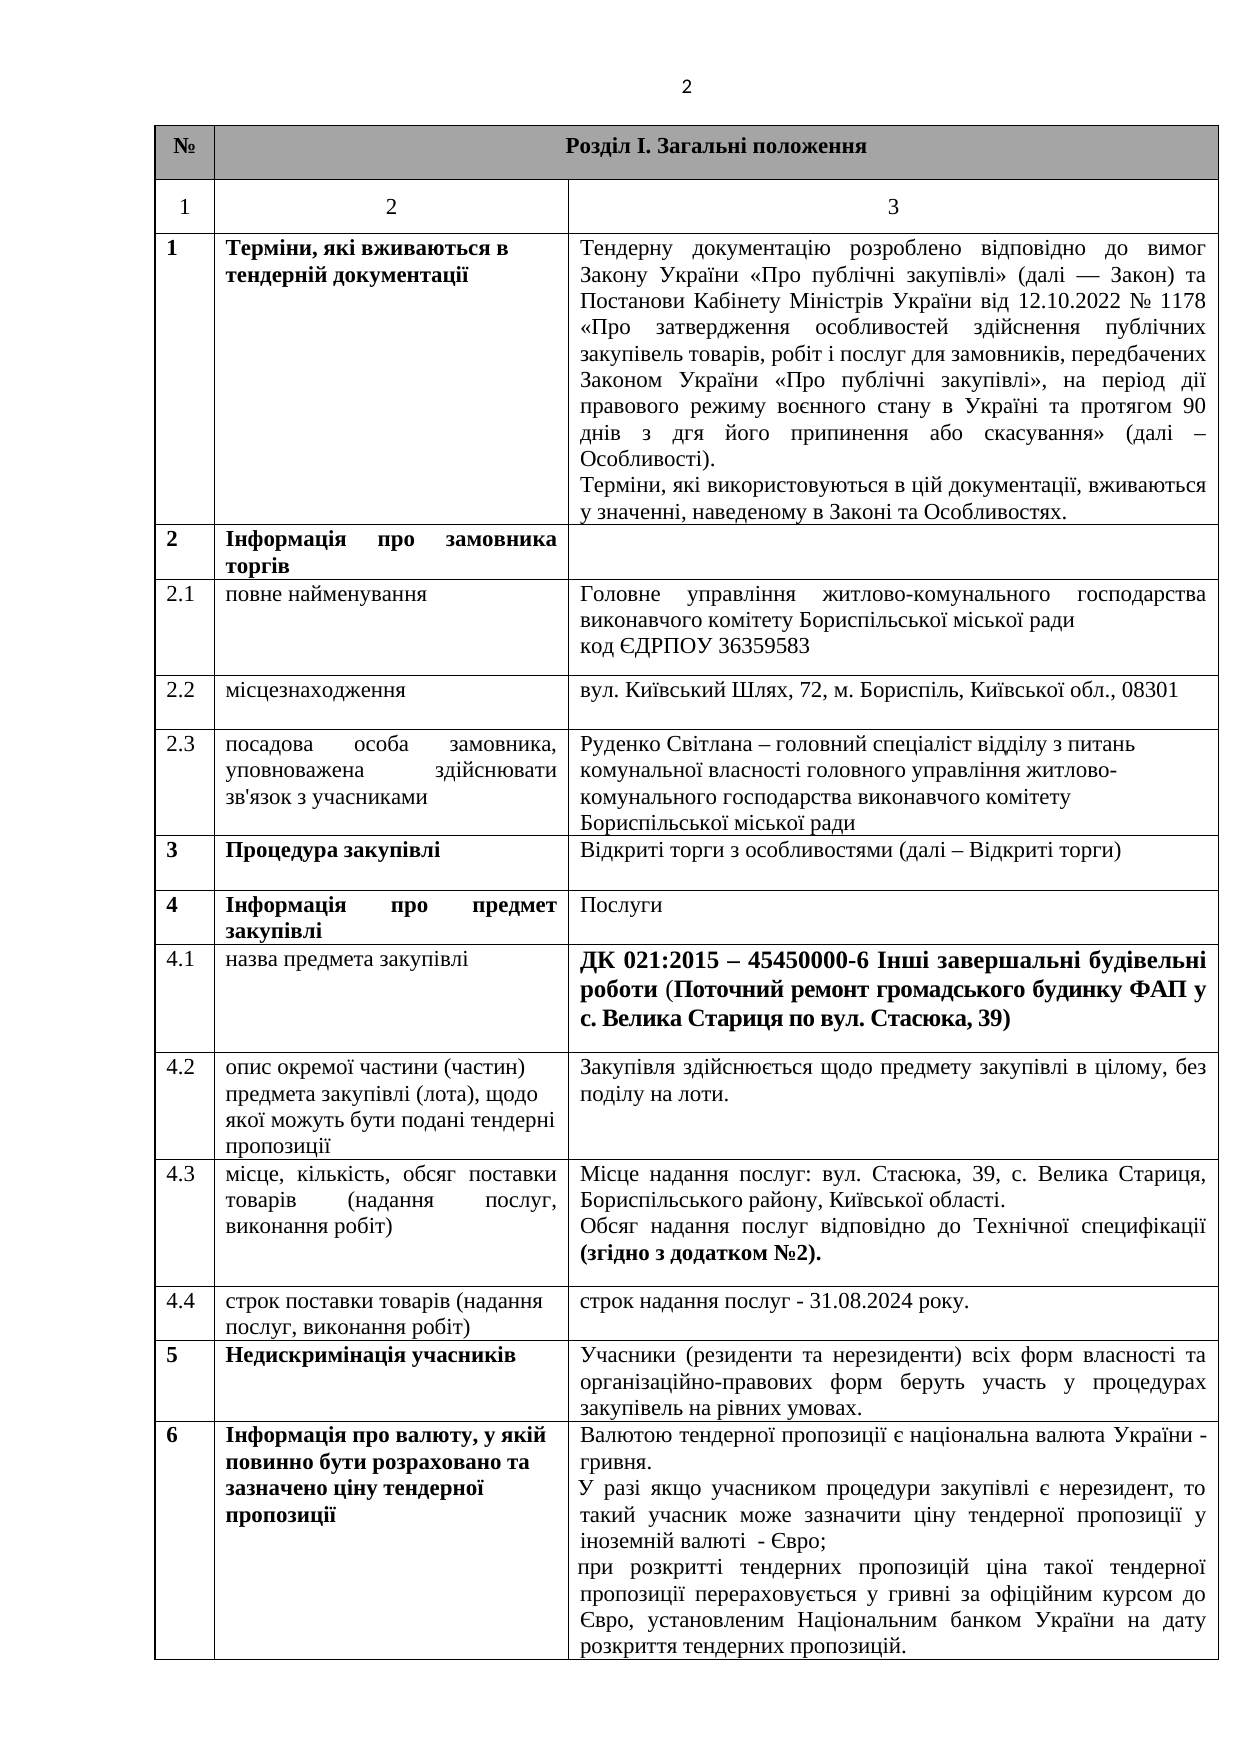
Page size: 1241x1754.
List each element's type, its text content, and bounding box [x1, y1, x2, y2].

table_cell 2.1 [156, 580, 214, 674]
table_cell строк поставки товарів (надання послуг, виконання робіт) [215, 1287, 568, 1340]
table_cell Валютою тендерної пропозиції є національна валюта України - гривня. У разі якщо учасником процедури закупівлі є нерезидент, то такий учасник може зазначити ціну тендерної пропозиції у іноземній валюті - Євро; при розкритті тендерних пропозицій ціна такої тендерної пропозиції перераховується у гривні за офіційним курсом до Євро, установленим Національним банком України на дату розкриття тендерних пропозицій. [569, 1422, 1218, 1659]
table_cell 4.3 [156, 1160, 214, 1286]
table_cell Терміни, які вживаються в тендерній документації [215, 234, 568, 524]
table_cell 6 [156, 1422, 214, 1659]
table_cell строк надання послуг - 31.08.2024 року. [569, 1287, 1218, 1340]
table_cell місце, кількість, обсяг поставки товарів (надання послуг, виконання робіт) [215, 1160, 568, 1286]
table_cell місцезнаходження [215, 676, 568, 729]
table_cell Місце надання послуг: вул. Стасюка, 39, с. Велика Стариця, Бориспільського району, Київської області. Обсяг надання послуг відповідно до Технічної специфікації (згідно з додатком №2). [569, 1160, 1218, 1286]
table_cell 4.2 [156, 1053, 214, 1159]
table_cell Відкриті торги з особливостями (далі – Відкриті торги) [569, 836, 1218, 890]
table_cell Руденко Світлана – головний спеціаліст відділу з питань комунальної власності головного управління житлово-комунального господарства виконавчого комітету Бориспільської міської ради [569, 730, 1218, 835]
table_cell назва предмета закупівлі [215, 945, 568, 1052]
table_cell 1 [156, 234, 214, 524]
table_header № [156, 126, 214, 179]
table_cell 1 [156, 180, 214, 233]
table_cell 2.2 [156, 676, 214, 729]
table_cell повне найменування [215, 580, 568, 674]
table_cell Учасники (резиденти та нерезиденти) всіх форм власності та організаційно-правових форм беруть участь у процедурах закупівель на рівних умовах. [569, 1341, 1218, 1421]
table_cell Процедура закупівлі [215, 836, 568, 890]
table_cell 2.3 [156, 730, 214, 835]
table_cell 2 [156, 525, 214, 579]
table_cell 5 [156, 1341, 214, 1421]
table_cell Головне управління житлово-комунального господарства виконавчого комітету Бориспільської міської ради код ЄДРПОУ 36359583 [569, 580, 1218, 674]
table_cell 2 [215, 180, 568, 233]
table_cell 4.4 [156, 1287, 214, 1340]
table_cell Інформація про предмет закупівлі [215, 891, 568, 944]
table_cell Тендерну документацію розроблено відповідно до вимог Закону України «Про публічні закупівлі» (далі — Закон) та Постанови Кабінету Міністрів України від 12.10.2022 № 1178 «Про затвердження особливостей здійснення публічних закупівель товарів, робіт і послуг для замовників, передбачених Законом України «Про публічні закупівлі», на період дії правового режиму воєнного стану в Україні та протягом 90 днів з дгя його припинення або скасування» (далі – Особливості). Терміни, які використовуються в цій документації, вживаються у значенні, наведеному в Законі та Особливостях. [569, 234, 1218, 524]
table_cell 4.1 [156, 945, 214, 1052]
table_cell вул. Київський Шлях, 72, м. Бориспіль, Київської обл., 08301 [569, 676, 1218, 729]
table_header Розділ І. Загальні положення [215, 126, 1218, 179]
table_cell Послуги [569, 891, 1218, 944]
table_cell 3 [156, 836, 214, 890]
table_cell ДК 021:2015 – 45450000-6 Інші завершальні будівельні роботи (Поточний ремонт громадського будинку ФАП у с. Велика Стариця по вул. Стасюка, 39) [569, 945, 1218, 1052]
table_cell Інформація про валюту, у якій повинно бути розраховано та зазначено ціну тендерної пропозиції [215, 1422, 568, 1659]
table_cell Недискримінація учасників [215, 1341, 568, 1421]
table_cell 3 [569, 180, 1218, 233]
table_cell Закупівля здійснюється щодо предмету закупівлі в цілому, без поділу на лоти. [569, 1053, 1218, 1159]
table_cell [569, 525, 1218, 579]
table_cell опис окремої частини (частин) предмета закупівлі (лота), щодо якої можуть бути подані тендерні пропозиції [215, 1053, 568, 1159]
table_cell Інформація про замовника торгів [215, 525, 568, 579]
table_cell посадова особа замовника, уповноважена здійснювати зв'язок з учасниками [215, 730, 568, 835]
table_cell 4 [156, 891, 214, 944]
